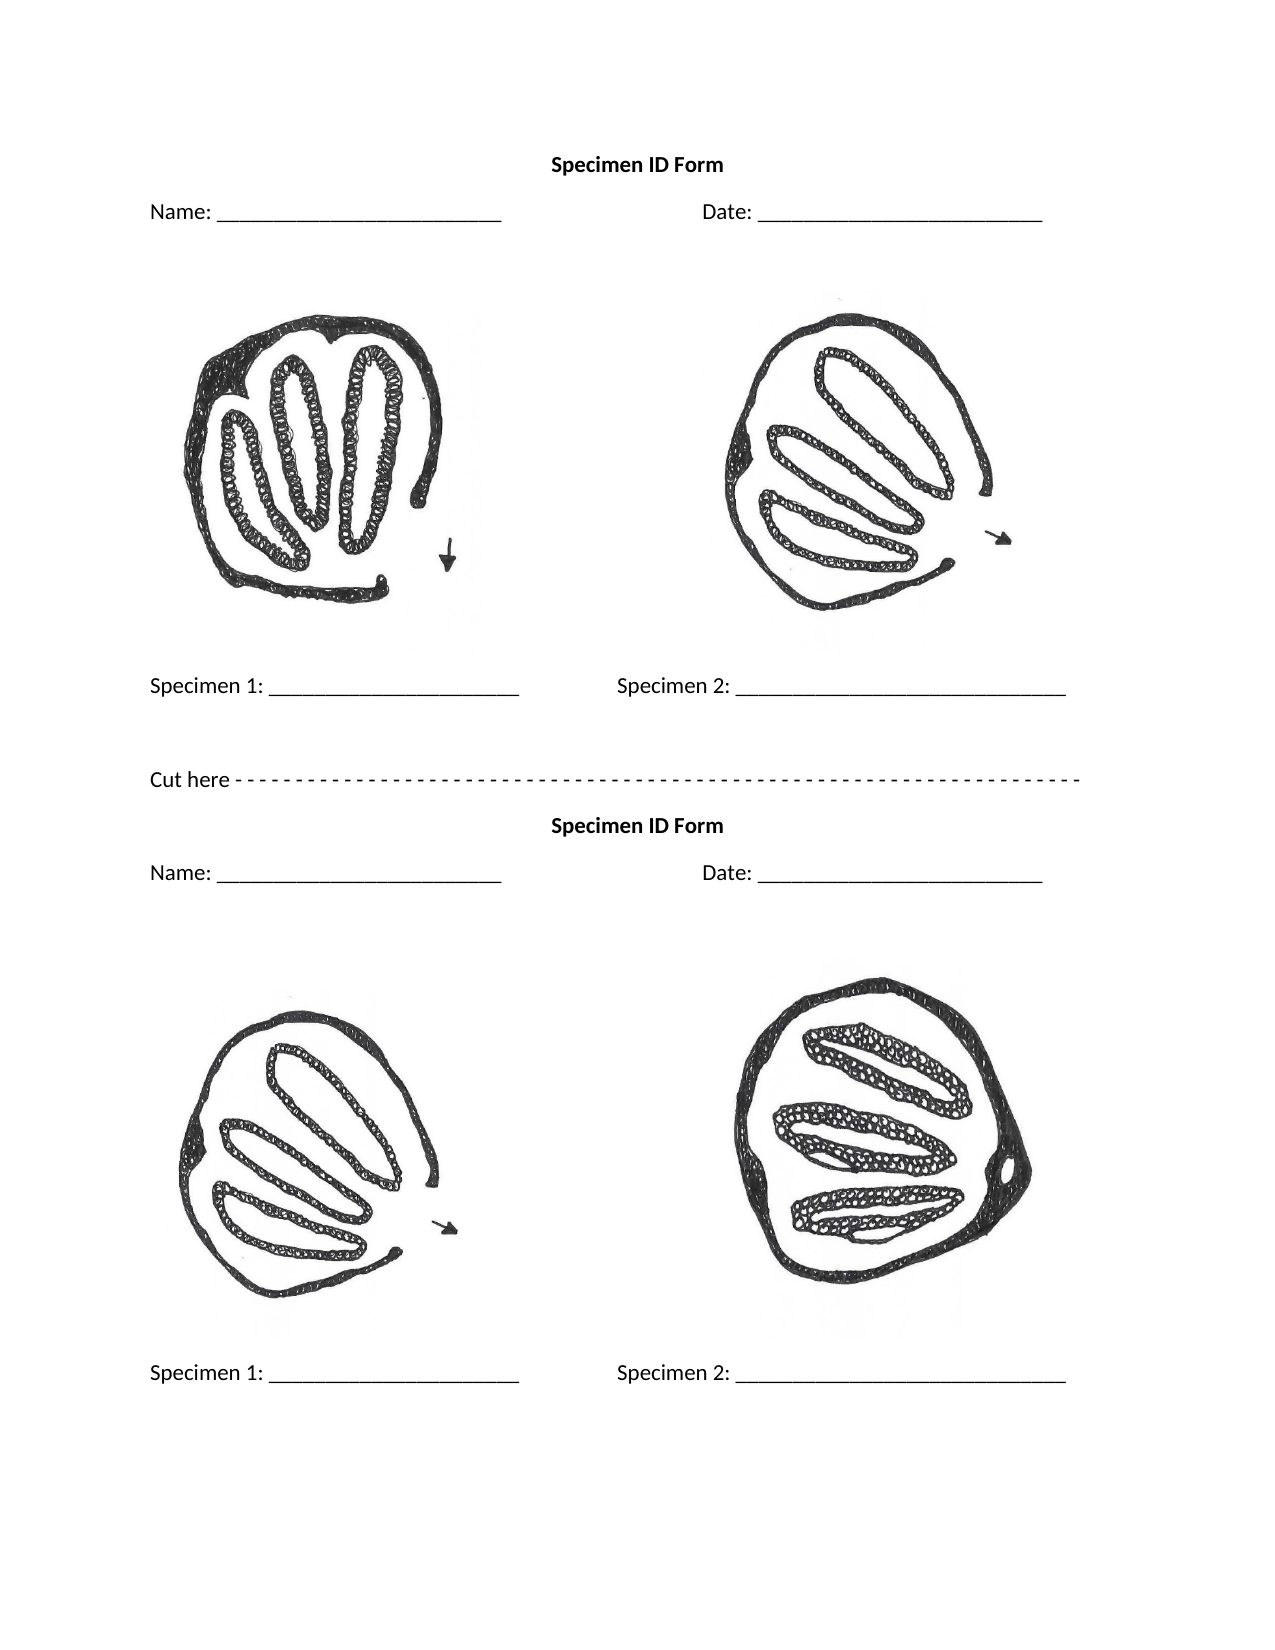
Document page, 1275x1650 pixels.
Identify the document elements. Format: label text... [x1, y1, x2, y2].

text Specimen 1: ______________________ Specimen 2: _____________________________ [150, 1358, 1125, 1386]
text Specimen ID Form [150, 150, 1125, 178]
text Name: _________________________ Date: _________________________ [150, 197, 1125, 225]
picture [695, 290, 1039, 653]
picture [150, 307, 484, 653]
picture [150, 988, 484, 1339]
text Specimen ID Form [150, 812, 1125, 840]
text Specimen 1: ______________________ Specimen 2: _____________________________ [150, 671, 1125, 699]
picture [695, 952, 1043, 1339]
text Name: _________________________ Date: _________________________ [150, 858, 1125, 887]
text Cut here - - - - - - - - - - - - - - - - - - - - - - - - - - - - - - - - - - - - - - - - - - - - - - - - - - - - - - - - - - - - - - - - - - - - - - [150, 765, 1125, 793]
